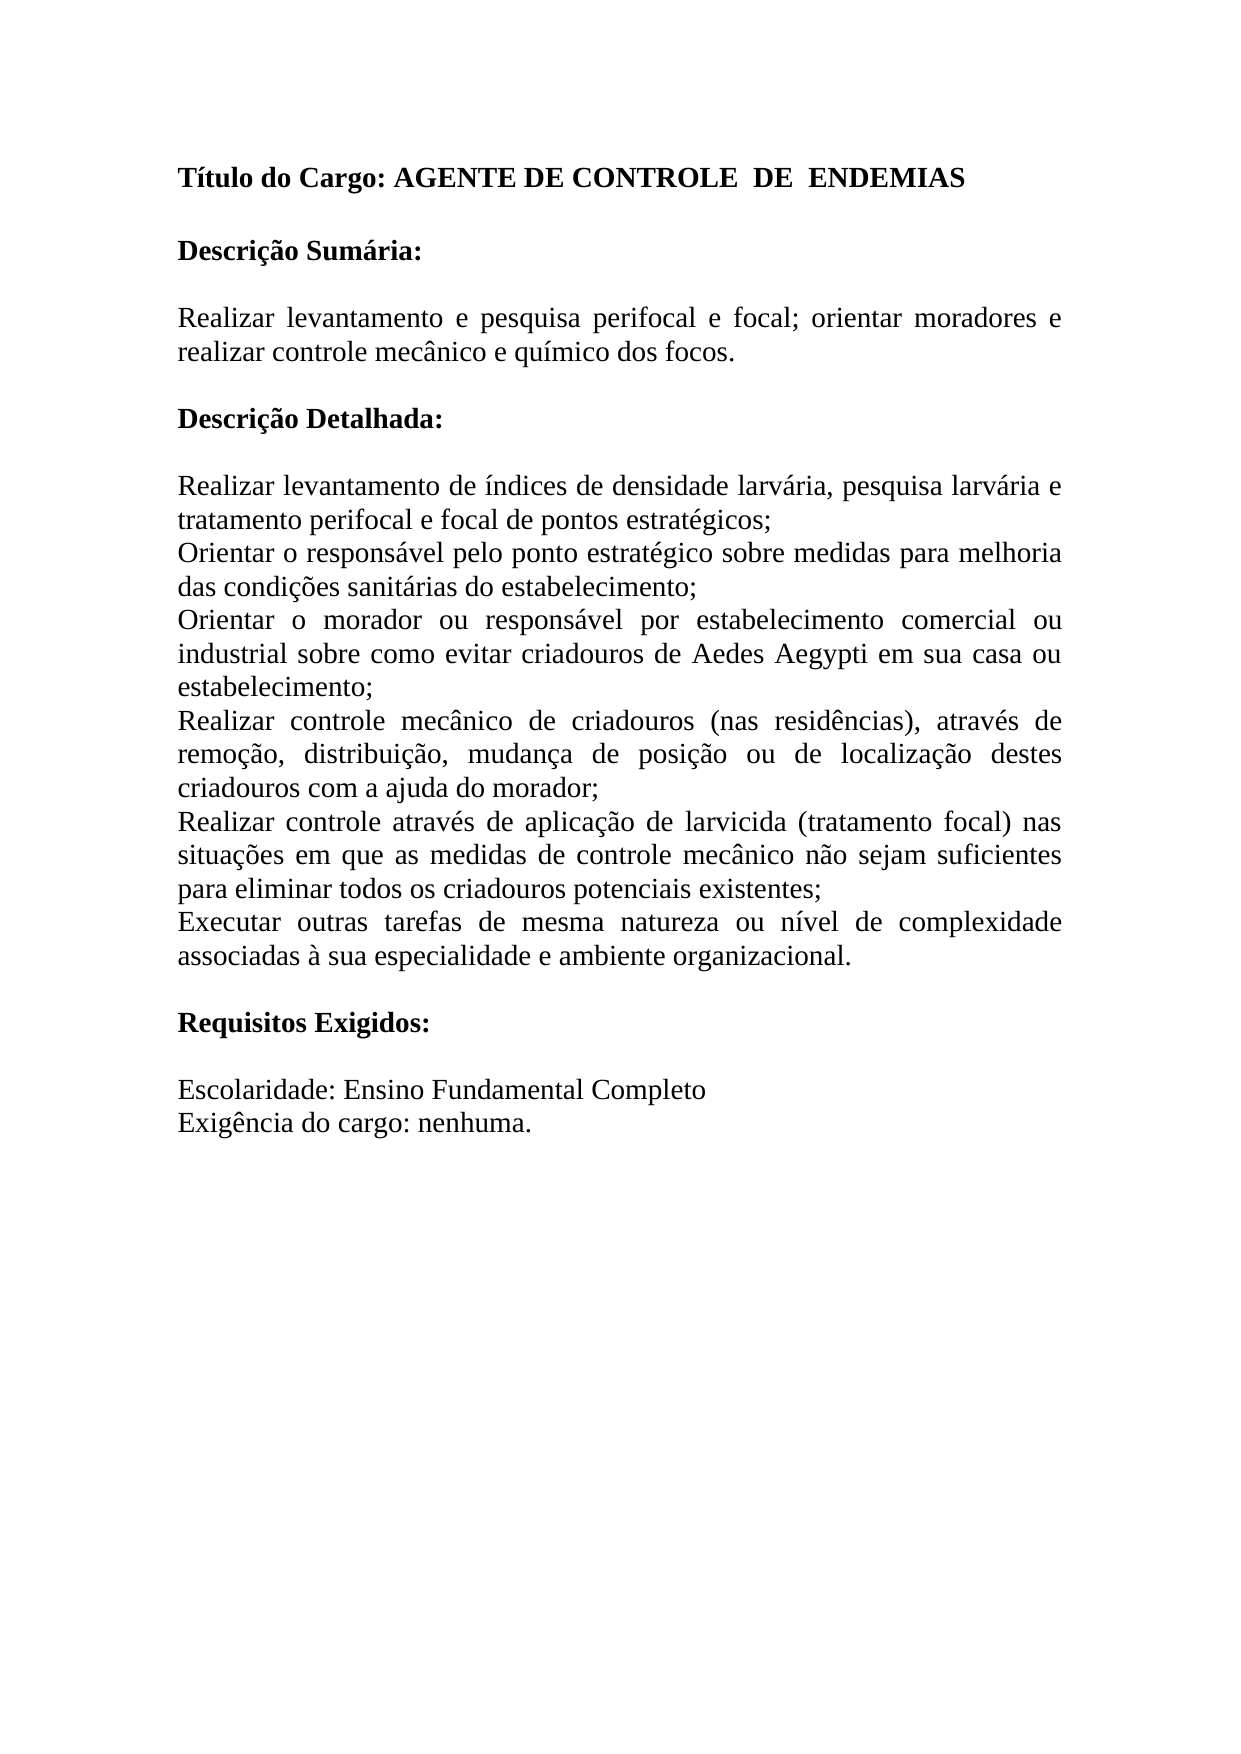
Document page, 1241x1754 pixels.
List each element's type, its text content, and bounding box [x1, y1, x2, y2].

text Orientar o responsável pelo ponto estratégico sobre medidas para melhoria das condições sanitárias do estabelecimento; [177, 535, 1063, 602]
text Orientar o morador ou responsável por estabelecimento comercial ou industrial sobre como evitar criadouros de Aedes Aegypti em sua casa ou estabelecimento; [177, 602, 1063, 703]
subtitle Descrição Detalhada: [177, 401, 1063, 435]
text Realizar levantamento e pesquisa perifocal e focal; orientar moradores e realizar controle mecânico e químico dos focos. [177, 301, 1063, 368]
text Realizar controle mecânico de criadouros (nas residências), através de remoção, distribuição, mudança de posição ou de localização destes criadouros com a ajuda do morador; [177, 703, 1063, 804]
subtitle Título do Cargo: AGENTE DE CONTROLE DE ENDEMIAS [177, 160, 1063, 194]
text Exigência do cargo: nenhuma. [177, 1106, 1063, 1139]
text Requisitos Exigidos: [177, 1005, 1063, 1038]
text Escolaridade: Ensino Fundamental Completo [177, 1072, 1063, 1106]
text Executar outras tarefas de mesma natureza ou nível de complexidade associadas à sua especialidade e ambiente organizacional. [177, 904, 1063, 971]
text Descrição Sumária: [177, 233, 1063, 267]
text Realizar levantamento de índices de densidade larvária, pesquisa larvária e tratamento perifocal e focal de pontos estratégicos; [177, 468, 1063, 535]
text Realizar controle através de aplicação de larvicida (tratamento focal) nas situações em que as medidas de controle mecânico não sejam suficientes para eliminar todos os criadouros potenciais existentes; [177, 804, 1063, 904]
